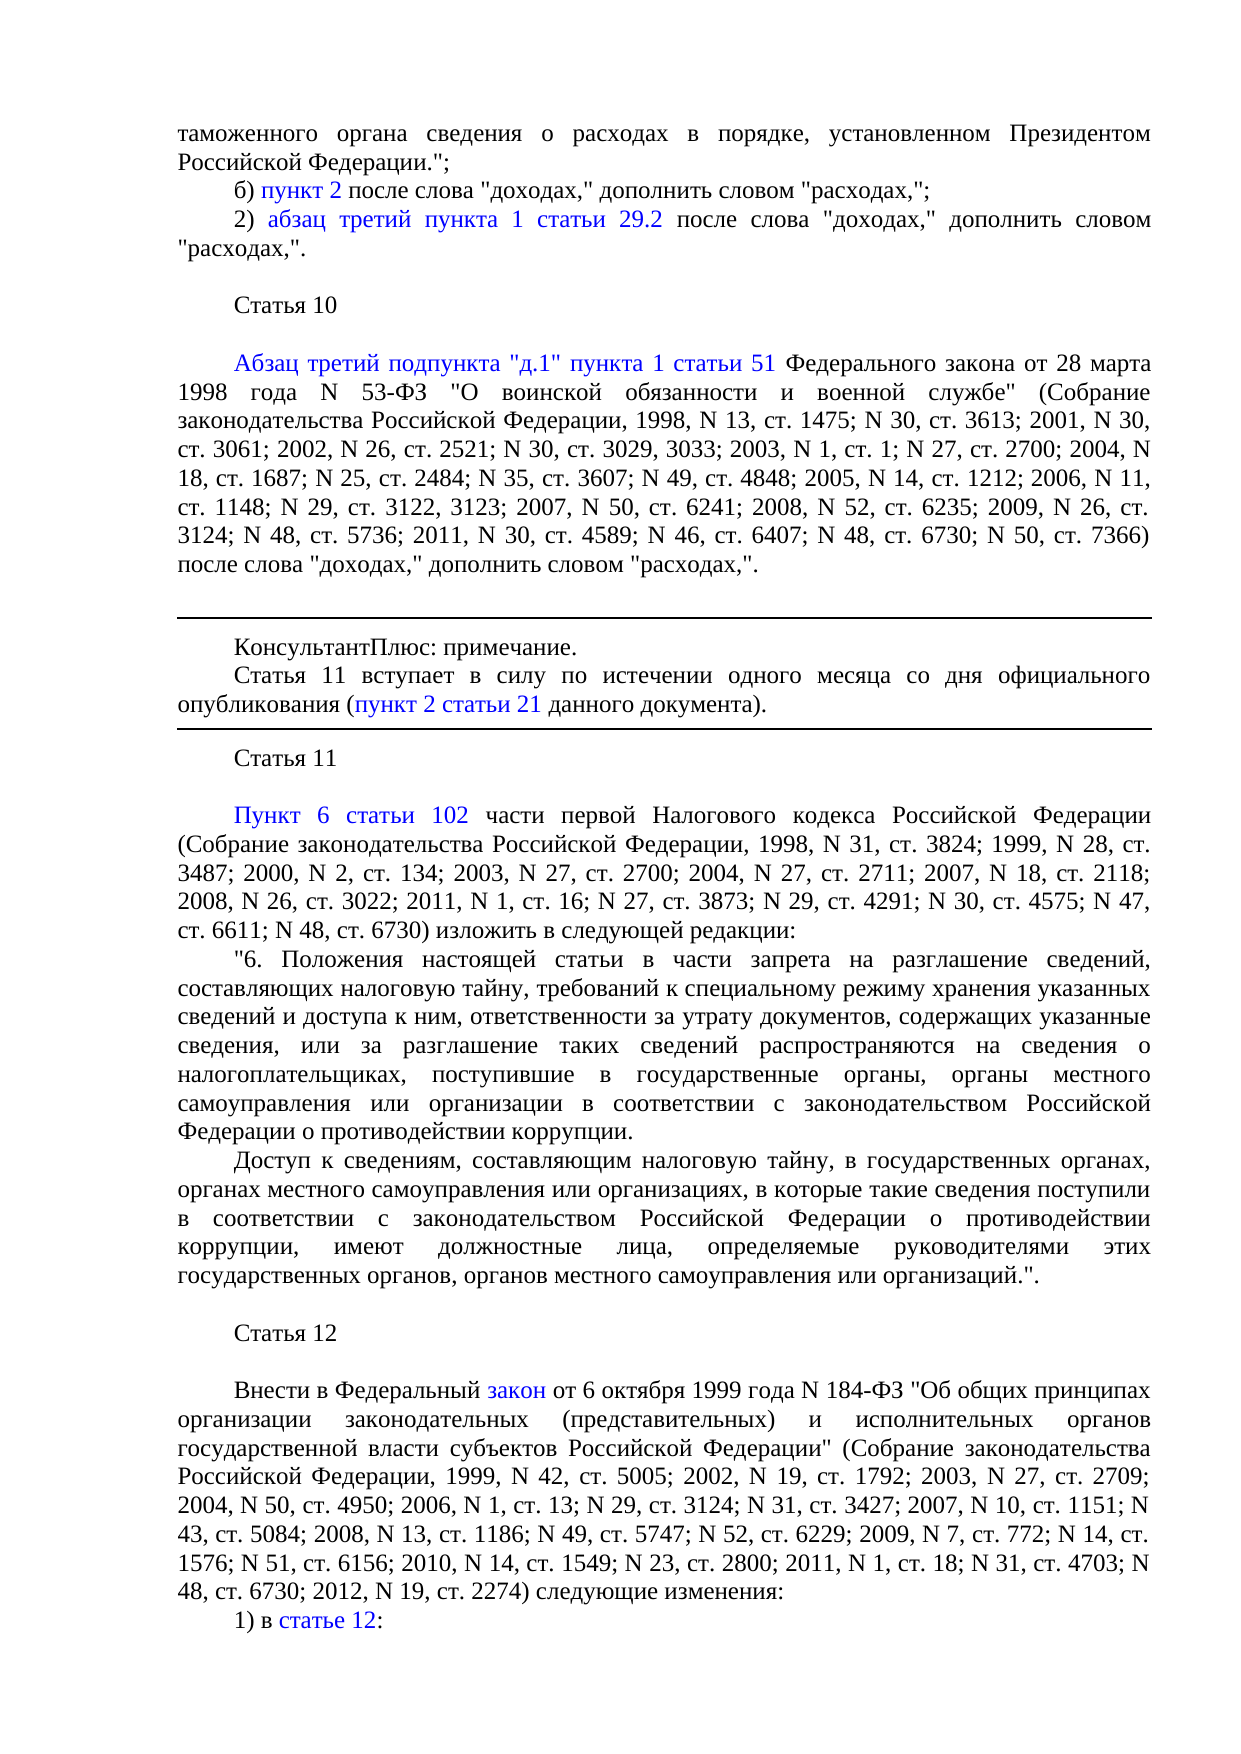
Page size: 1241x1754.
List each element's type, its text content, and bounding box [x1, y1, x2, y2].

text 1) в статье 12: [177, 1605, 1152, 1634]
text Пункт 6 статьи 102 части первой Налогового кодекса Российской Федерации (Собрание законодательства Российской Федерации, 1998, N 31, ст. 3824; 1999, N 28, ст. 3487; 2000, N 2, ст. 134; 2003, N 27, ст. 2700; 2004, N 27, ст. 2711; 2007, N 18, ст. 2118; 2008, N 26, ст. 3022; 2011, N 1, ст. 16; N 27, ст. 3873; N 29, ст. 4291; N 30, ст. 4575; N 47, ст. 6611; N 48, ст. 6730) изложить в следующей редакции: [177, 800, 1152, 944]
text КонсультантПлюс: примечание. [177, 632, 1152, 660]
text Внести в Федеральный закон от 6 октября 1999 года N 184-ФЗ "Об общих принципах организации законодательных (представительных) и исполнительных органов государственной власти субъектов Российской Федерации" (Собрание законодательства Российской Федерации, 1999, N 42, ст. 5005; 2002, N 19, ст. 1792; 2003, N 27, ст. 2709; 2004, N 50, ст. 4950; 2006, N 1, ст. 13; N 29, ст. 3124; N 31, ст. 3427; 2007, N 10, ст. 1151; N 43, ст. 5084; 2008, N 13, ст. 1186; N 49, ст. 5747; N 52, ст. 6229; 2009, N 7, ст. 772; N 14, ст. 1576; N 51, ст. 6156; 2010, N 14, ст. 1549; N 23, ст. 2800; 2011, N 1, ст. 18; N 31, ст. 4703; N 48, ст. 6730; 2012, N 19, ст. 2274) следующие изменения: [177, 1375, 1152, 1605]
text Статья 10 [177, 291, 1152, 319]
text Доступ к сведениям, составляющим налоговую тайну, в государственных органах, органах местного самоуправления или организациях, в которые такие сведения поступили в соответствии с законодательством Российской Федерации о противодействии коррупции, имеют должностные лица, определяемые руководителями этих государственных органов, органов местного самоуправления или организаций.". [177, 1145, 1152, 1289]
text Статья 11 [177, 743, 1152, 771]
text Статья 12 [177, 1318, 1152, 1346]
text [177, 118, 1152, 176]
text 2) абзац третий пункта 1 статьи 29.2 после слова "доходах," дополнить словом "расходах,". [177, 204, 1152, 262]
text "6. Положения настоящей статьи в части запрета на разглашение сведений, составляющих налоговую тайну, требований к специальному режиму хранения указанных сведений и доступа к ним, ответственности за утрату документов, содержащих указанные сведения, или за разглашение таких сведений распространяются на сведения о налогоплательщиках, поступившие в государственные органы, органы местного самоуправления или организации в соответствии с законодательством Российской Федерации о противодействии коррупции. [177, 944, 1152, 1145]
text Статья 11 вступает в силу по истечении одного месяца со дня официального опубликования (пункт 2 статьи 21 данного документа). [177, 660, 1152, 718]
text Абзац третий подпункта "д.1" пункта 1 статьи 51 Федерального закона от 28 марта 1998 года N 53-ФЗ "О воинской обязанности и военной службе" (Собрание законодательства Российской Федерации, 1998, N 13, ст. 1475; N 30, ст. 3613; 2001, N 30, ст. 3061; 2002, N 26, ст. 2521; N 30, ст. 3029, 3033; 2003, N 1, ст. 1; N 27, ст. 2700; 2004, N 18, ст. 1687; N 25, ст. 2484; N 35, ст. 3607; N 49, ст. 4848; 2005, N 14, ст. 1212; 2006, N 11, ст. 1148; N 29, ст. 3122, 3123; 2007, N 50, ст. 6241; 2008, N 52, ст. 6235; 2009, N 26, ст. 3124; N 48, ст. 5736; 2011, N 30, ст. 4589; N 46, ст. 6407; N 48, ст. 6730; N 50, ст. 7366) после слова "доходах," дополнить словом "расходах,". [177, 348, 1152, 578]
text б) пункт 2 после слова "доходах," дополнить словом "расходах,"; [177, 176, 1152, 204]
